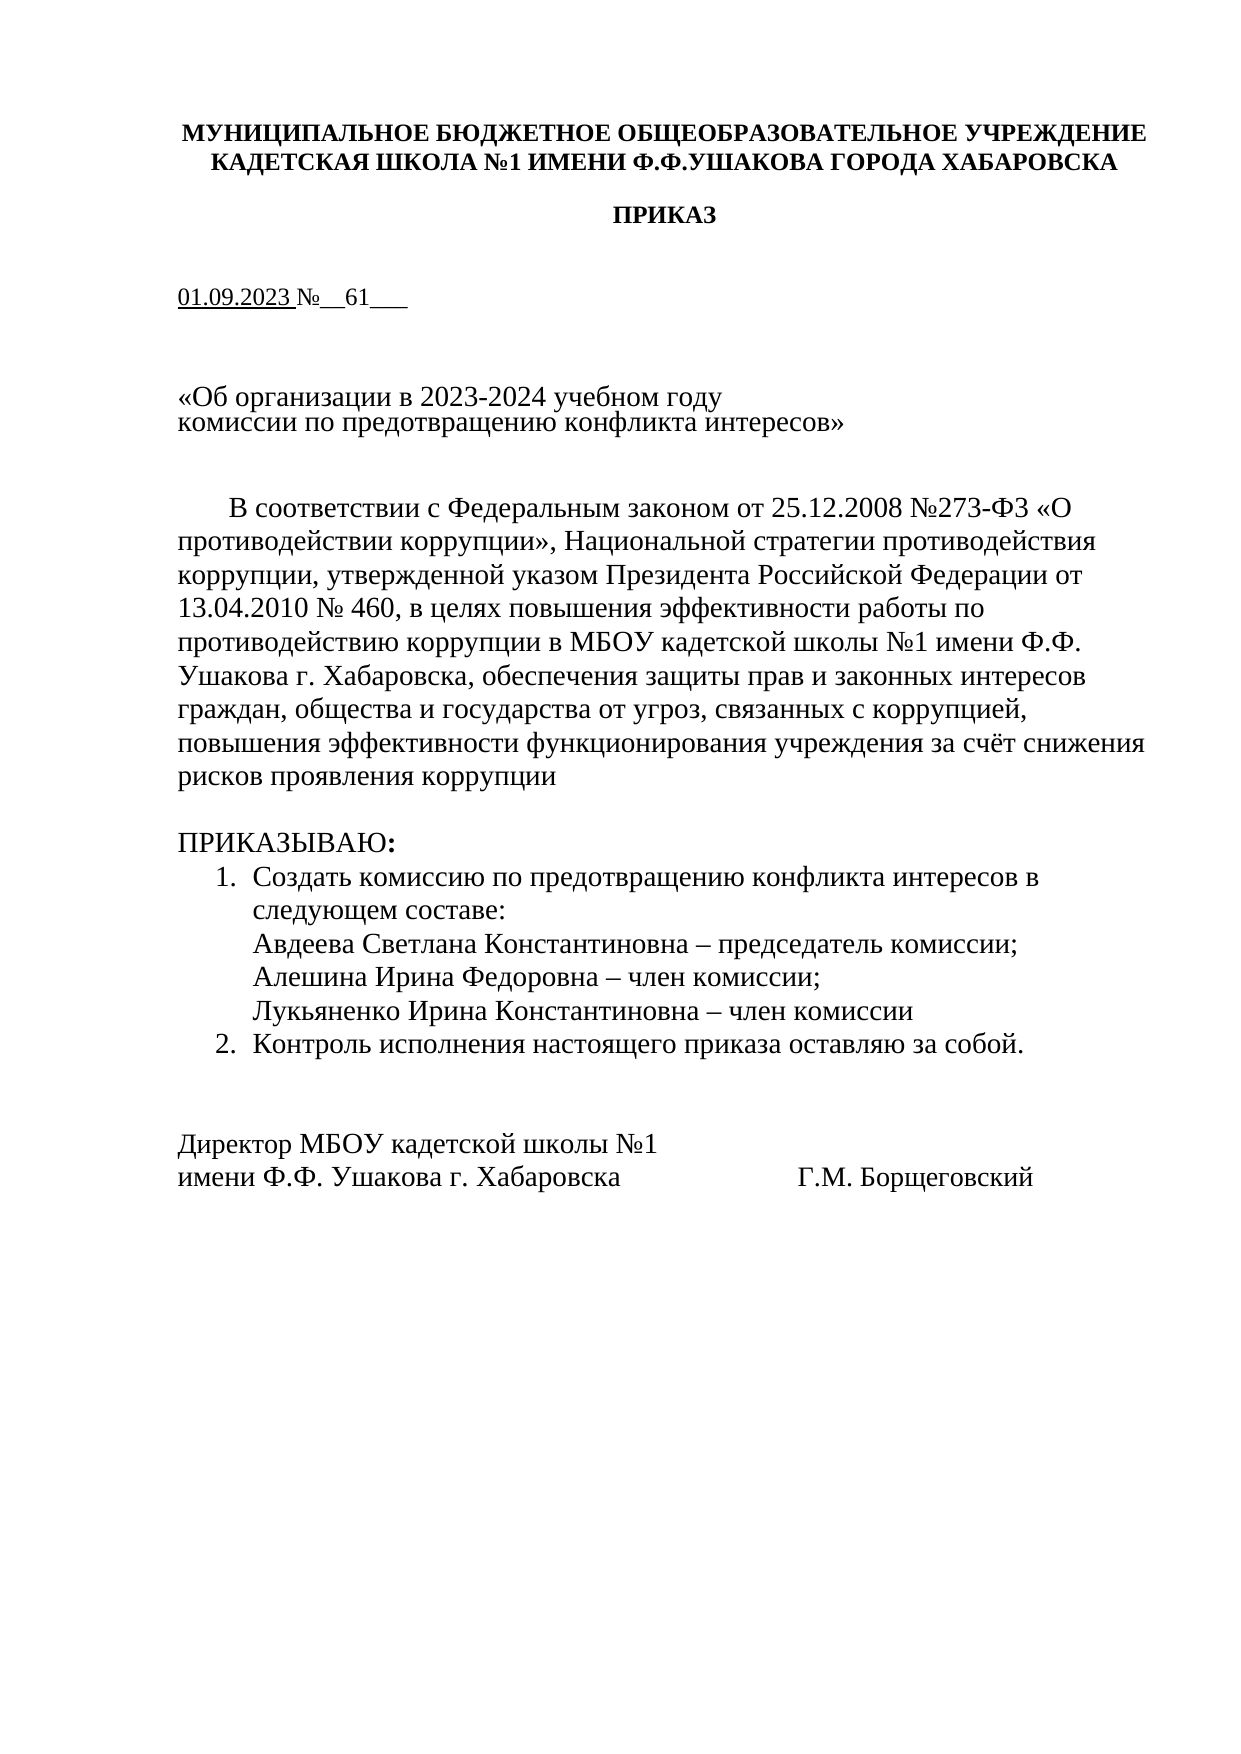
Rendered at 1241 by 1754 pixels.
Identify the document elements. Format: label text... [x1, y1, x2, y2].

text КАДЕТСКАЯ ШКОЛА №1 ИМЕНИ Ф.Ф.УШАКОВА ГОРОДА ХАБАРОВСКА [177, 147, 1152, 176]
text Алешина Ирина Федоровна – член комиссии; [252, 959, 1152, 993]
text МУНИЦИПАЛЬНОЕ БЮДЖЕТНОЕ ОБЩЕОБРАЗОВАТЕЛЬНОЕ УЧРЕЖДЕНИЕ [177, 118, 1152, 147]
text ПРИКАЗ [177, 200, 1152, 228]
text комиссии по предотвращению конфликта интересов» [177, 411, 616, 436]
list Создать комиссию по предотвращению конфликта интересов в следующем составе: [215, 859, 1152, 926]
text «Об организации в 2023-2024 учебном году [177, 386, 1152, 411]
text Лукьяненко Ирина Константиновна – член комиссии [252, 993, 1152, 1027]
text ПРИКАЗЫВАЮ: [177, 825, 1152, 859]
text Директор МБОУ кадетской школы №1 [177, 1126, 1152, 1159]
text В соответствии с Федеральным законом от 25.12.2008 №273-Ф3 «О противодействии коррупции», Национальной стратегии противодействия коррупции, утвержденной указом Президента Российской Федерации от 13.04.2010 № 460, в целях повышения эффективности работы по противодействию коррупции в МБОУ кадетской школы №1 имени Ф.Ф. Ушакова г. Хабаровска, обеспечения защиты прав и законных интересов граждан, общества и государства от угроз, связанных с коррупцией, повышения эффективности функционирования учреждения за счёт снижения рисков проявления коррупции [177, 490, 1152, 792]
text 01.09.2023 №__61___ [177, 282, 1152, 311]
text комиссии по предотвращению конфликта интересов» [619, 411, 1152, 436]
text имени Ф.Ф. Ушакова г. Хабаровска Г.М. Борщеговский [177, 1159, 1152, 1193]
text Авдеева Светлана Константиновна – председатель комиссии; [252, 926, 1152, 959]
list Контроль исполнения настоящего приказа оставляю за собой. [215, 1027, 1152, 1060]
